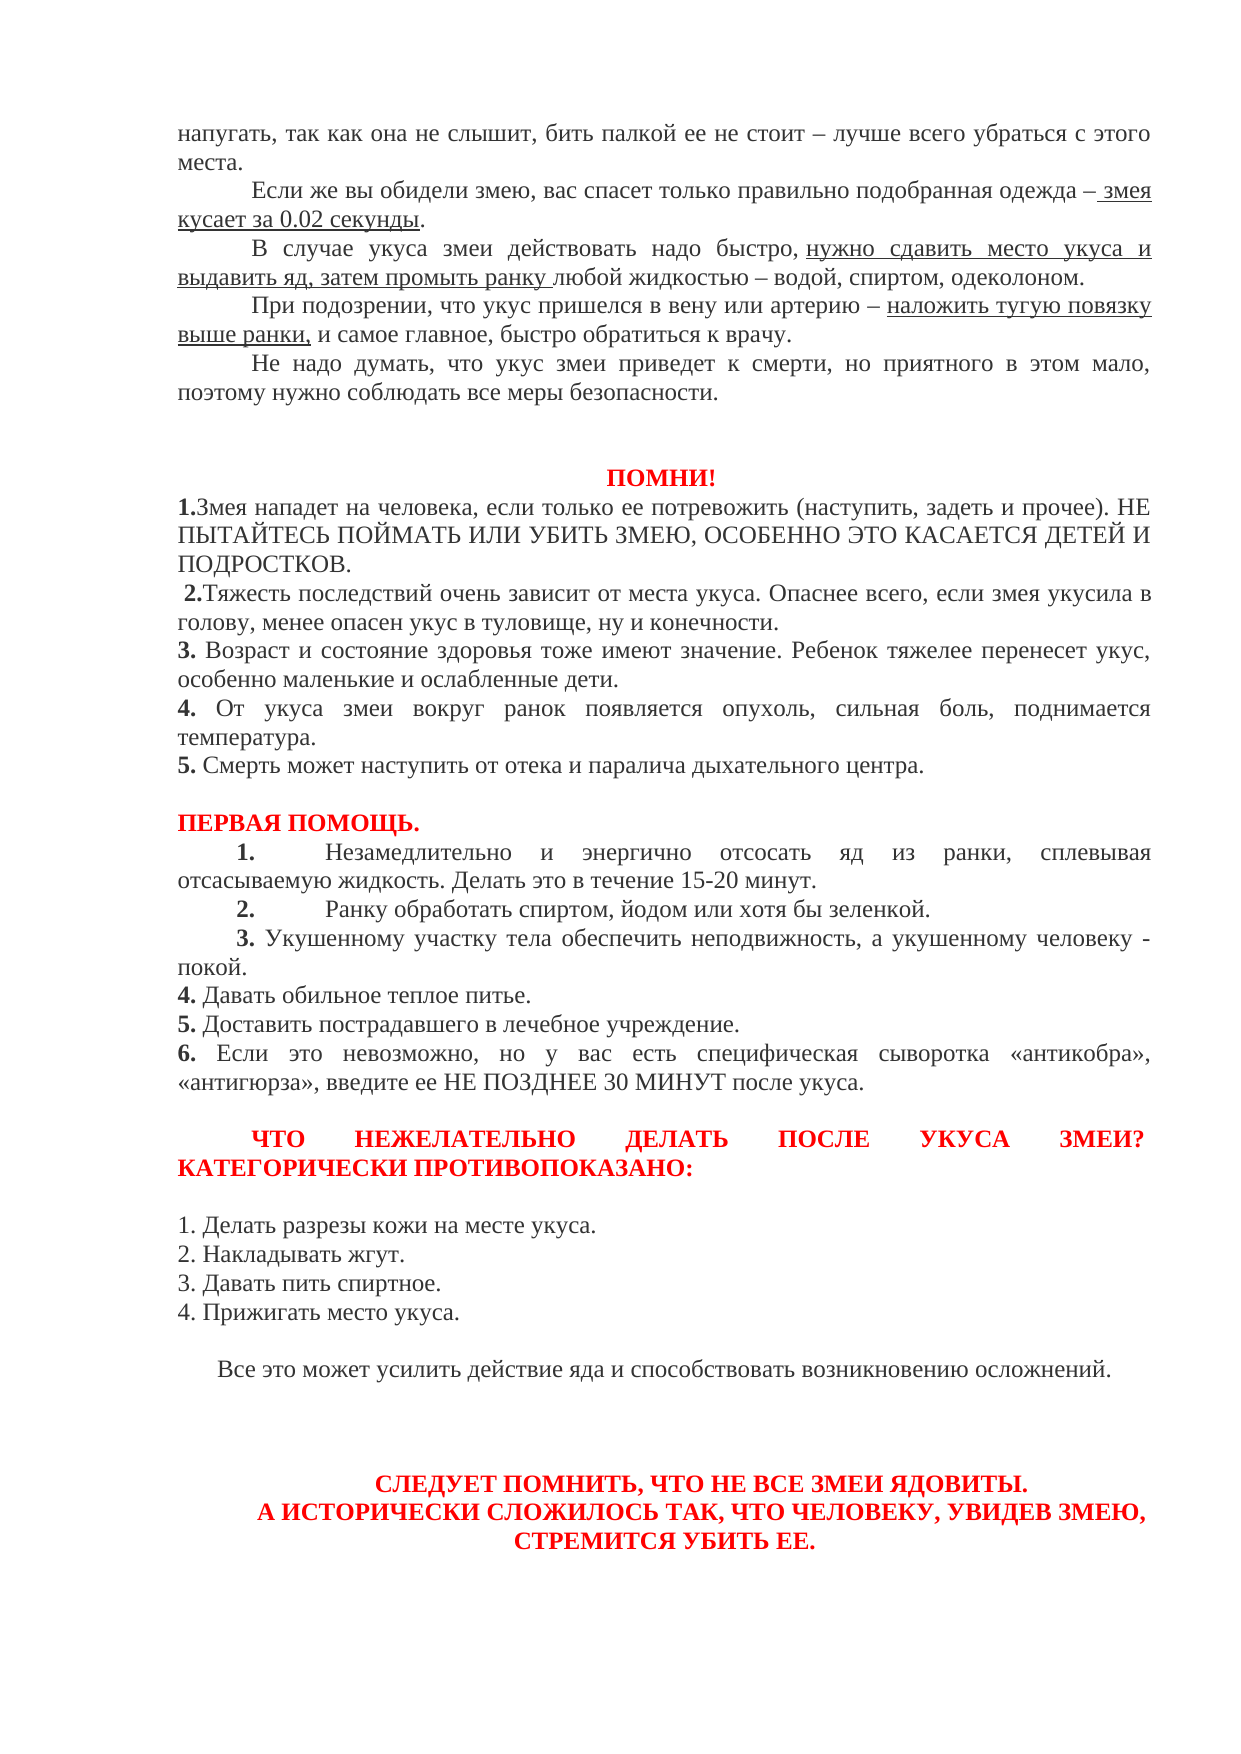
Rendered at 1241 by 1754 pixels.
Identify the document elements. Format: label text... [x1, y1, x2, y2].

text Если же вы обидели змею, вас спасет только правильно подобранная одежда – змея кусает за 0.02 секунды. [177, 176, 1152, 233]
text СЛЕДУЕТ ПОМНИТЬ, ЧТО НЕ ВСЕ ЗМЕИ ЯДОВИТЫ. [177, 1469, 1152, 1497]
text 2. Накладывать жгут. [177, 1239, 1152, 1268]
text 1. Делать разрезы кожи на месте укуса. [177, 1182, 1152, 1239]
text 3. Укушенному участку тела обеспечить неподвижность, а укушенному человеку - покой. [177, 923, 1152, 981]
text 6. Если это невозможно, но у вас есть специфическая сыворотка «антикобра», «антигюрза», введите ее НЕ ПОЗДНЕЕ 30 МИНУТ после укуса. [177, 1038, 1152, 1096]
list Ранку обработать спиртом, йодом или хотя бы зеленкой. [177, 894, 1152, 923]
text ПЕРВАЯ ПОМОЩЬ. [177, 779, 1152, 837]
text 2.Тяжесть последствий очень зависит от места укуса. Опаснее всего, если змея укусила в голову, менее опасен укус в туловище, ну и конечности. [177, 578, 1152, 636]
text Не надо думать, что укус змеи приведет к смерти, но приятного в этом мало, поэтому нужно соблюдать все меры безопасности. [177, 348, 1152, 406]
text 4. Прижигать место укуса. [177, 1297, 1152, 1326]
text В случае укуса змеи действовать надо быстро, нужно сдавить место укуса и выдавить яд, затем промыть ранку любой жидкостью – водой, спиртом, одеколоном. [177, 233, 1152, 291]
text А ИСТОРИЧЕСКИ СЛОЖИЛОСЬ ТАК, ЧТО ЧЕЛОВЕКУ, УВИДЕВ ЗМЕЮ, СТРЕМИТСЯ УБИТЬ ЕЕ. [177, 1497, 1152, 1555]
text ПОМНИ! 1.Змея нападет на человека, если только ее потревожить (наступить, задеть и прочее). НЕ ПЫТАЙТЕСЬ ПОЙМАТЬ ИЛИ УБИТЬ ЗМЕЮ, ОСОБЕННО ЭТО КАСАЕТСЯ ДЕТЕЙ И ПОДРОСТКОВ. [177, 406, 1152, 578]
text 4. От укуса змеи вокруг ранок появляется опухоль, сильная боль, поднимается температура. [177, 693, 1152, 751]
text При подозрении, что укус пришелся в вену или артерию – наложить тугую повязку выше ранки, и самое главное, быстро обратиться к врачу. [177, 291, 1152, 348]
text ЧТО НЕЖЕЛАТЕЛЬНО ДЕЛАТЬ ПОСЛЕ УКУСА ЗМЕИ? КАТЕГОРИЧЕСКИ ПРОТИВОПОКАЗАНО: [177, 1124, 1152, 1182]
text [177, 118, 1152, 176]
text Все это может усилить действие яда и способствовать возникновению осложнений. [177, 1354, 1152, 1383]
list Незамедлительно и энергично отсосать яд из ранки, сплевывая отсасываемую жидкость. Делать это в течение 15-20 минут. [177, 837, 1152, 894]
text 4. Давать обильное теплое питье. [177, 981, 1152, 1009]
text 5. Смерть может наступить от отека и паралича дыхательного центра. [177, 751, 1152, 779]
text 3. Давать пить спиртное. [177, 1268, 1152, 1297]
text 3. Возраст и состояние здоровья тоже имеют значение. Ребенок тяжелее перенесет укус, особенно маленькие и ослабленные дети. [177, 636, 1152, 693]
text 5. Доставить пострадавшего в лечебное учреждение. [177, 1009, 1152, 1038]
